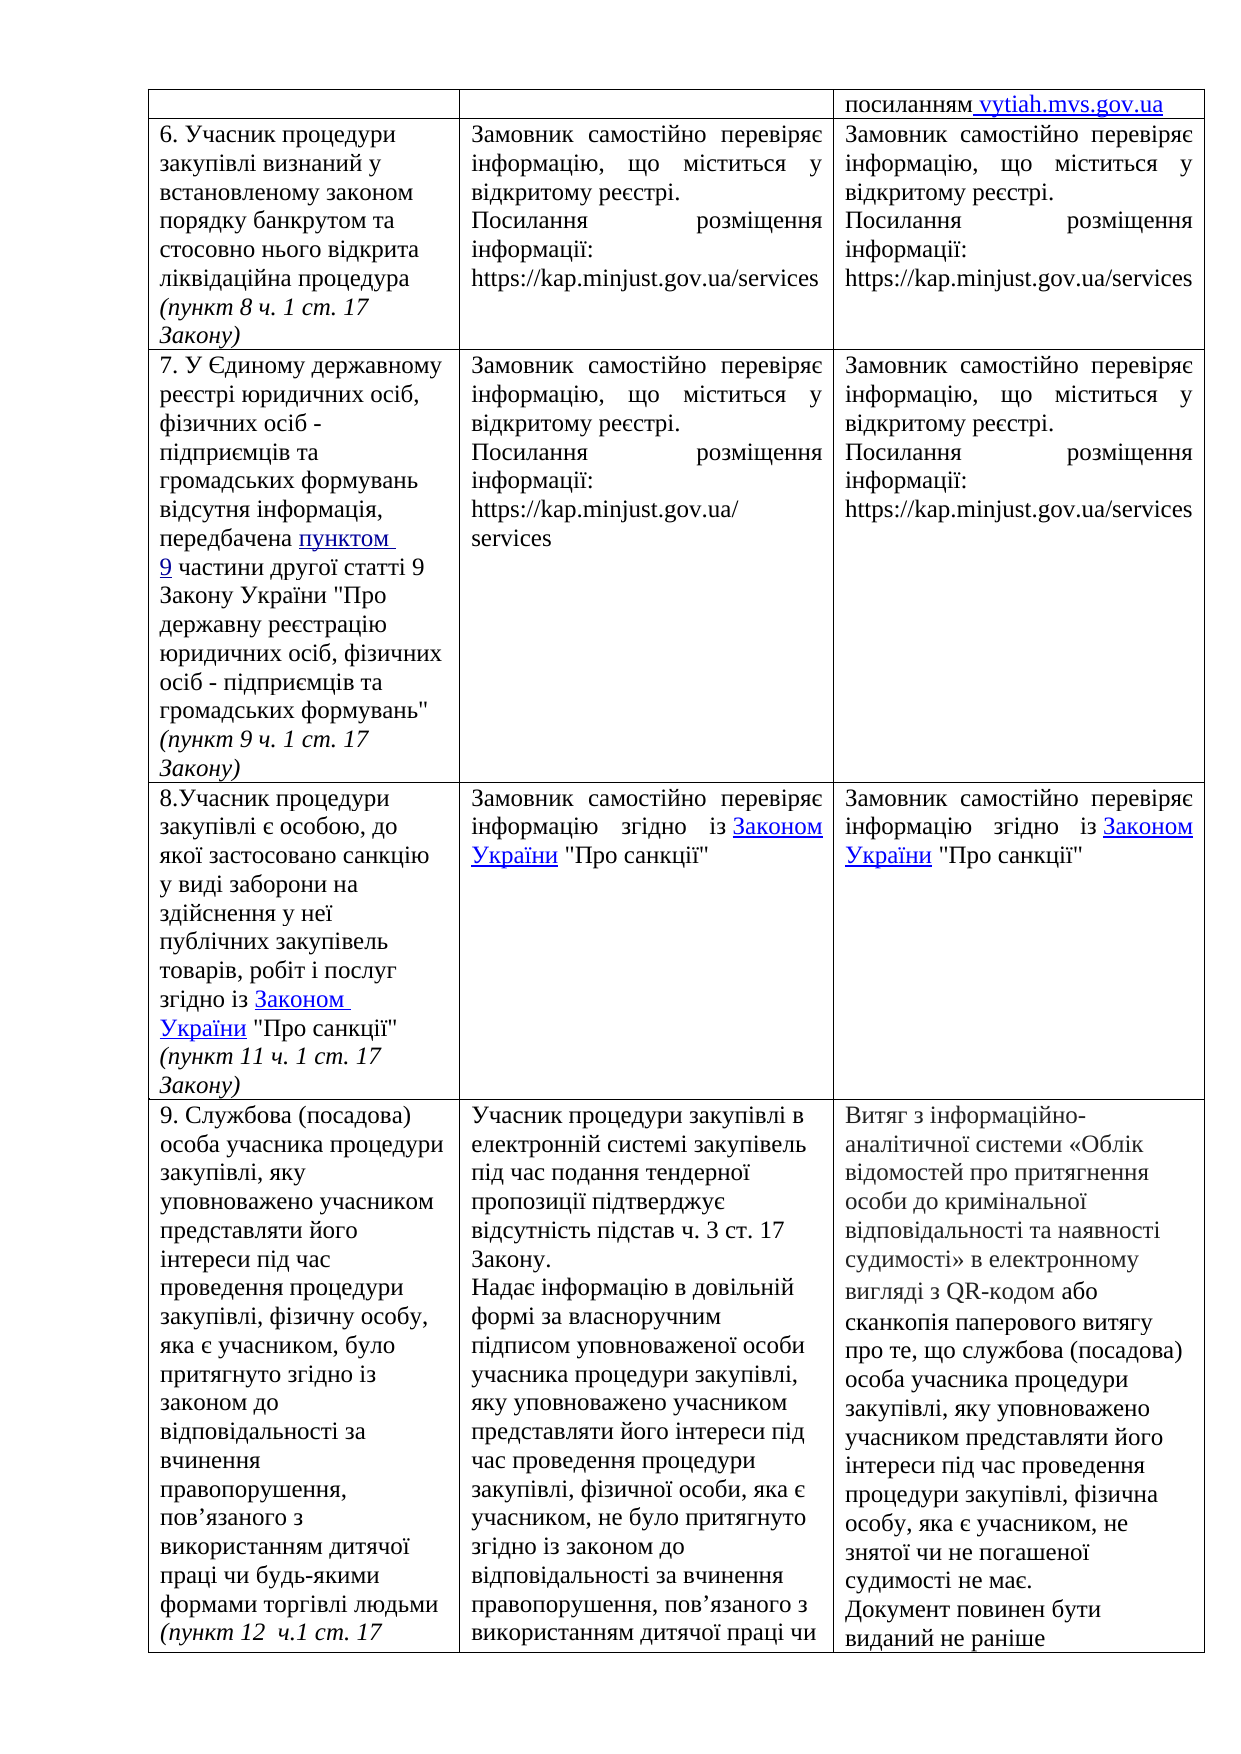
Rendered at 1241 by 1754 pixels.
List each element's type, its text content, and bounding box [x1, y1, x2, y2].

table_cell Замовник самостійно перевіряє інформацію згідно із Законом України "Про санкції" [834, 783, 1204, 1099]
table_cell Замовник самостійно перевіряє інформацію, що міститься у відкритому реєстрі. Посилання розміщення інформації: https://kap.minjust.gov.ua/services [460, 119, 833, 349]
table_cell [460, 1100, 833, 1652]
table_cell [149, 90, 459, 118]
table_cell 7. У Єдиному державному реєстрі юридичних осіб, фізичних осіб - підприємців та громадських формувань відсутня інформація, передбачена пунктом 9 частини другої статті 9 Закону України "Про державну реєстрацію юридичних осіб, фізичних осіб - підприємців та громадських формувань" (пункт 9 ч. 1 ст. 17 Закону) [149, 350, 459, 782]
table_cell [149, 1100, 459, 1652]
table_cell Замовник самостійно перевіряє інформацію, що міститься у відкритому реєстрі. Посилання розміщення інформації: https://kap.minjust.gov.ua/services [460, 350, 833, 782]
table_cell Замовник самостійно перевіряє інформацію згідно із Законом України "Про санкції" [460, 783, 833, 1099]
table_cell 8.Учасник процедури закупівлі є особою, до якої застосовано санкцію у виді заборони на здійснення у неї публічних закупівель товарів, робіт і послуг згідно із Законом України "Про санкції" (пункт 11 ч. 1 ст. 17 Закону) [149, 783, 459, 1099]
table_cell 6. Учасник процедури закупівлі визнаний у встановленому законом порядку банкрутом та стосовно нього відкрита ліквідаційна процедура (пункт 8 ч. 1 ст. 17 Закону) [149, 119, 459, 349]
table_cell Замовник самостійно перевіряє інформацію, що міститься у відкритому реєстрі. Посилання розміщення інформації: https://kap.minjust.gov.ua/services [834, 350, 1204, 782]
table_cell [834, 1100, 1204, 1652]
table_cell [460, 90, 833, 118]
table_cell Замовник самостійно перевіряє інформацію, що міститься у відкритому реєстрі. Посилання розміщення інформації: https://kap.minjust.gov.ua/services [834, 119, 1204, 349]
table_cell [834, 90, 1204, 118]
